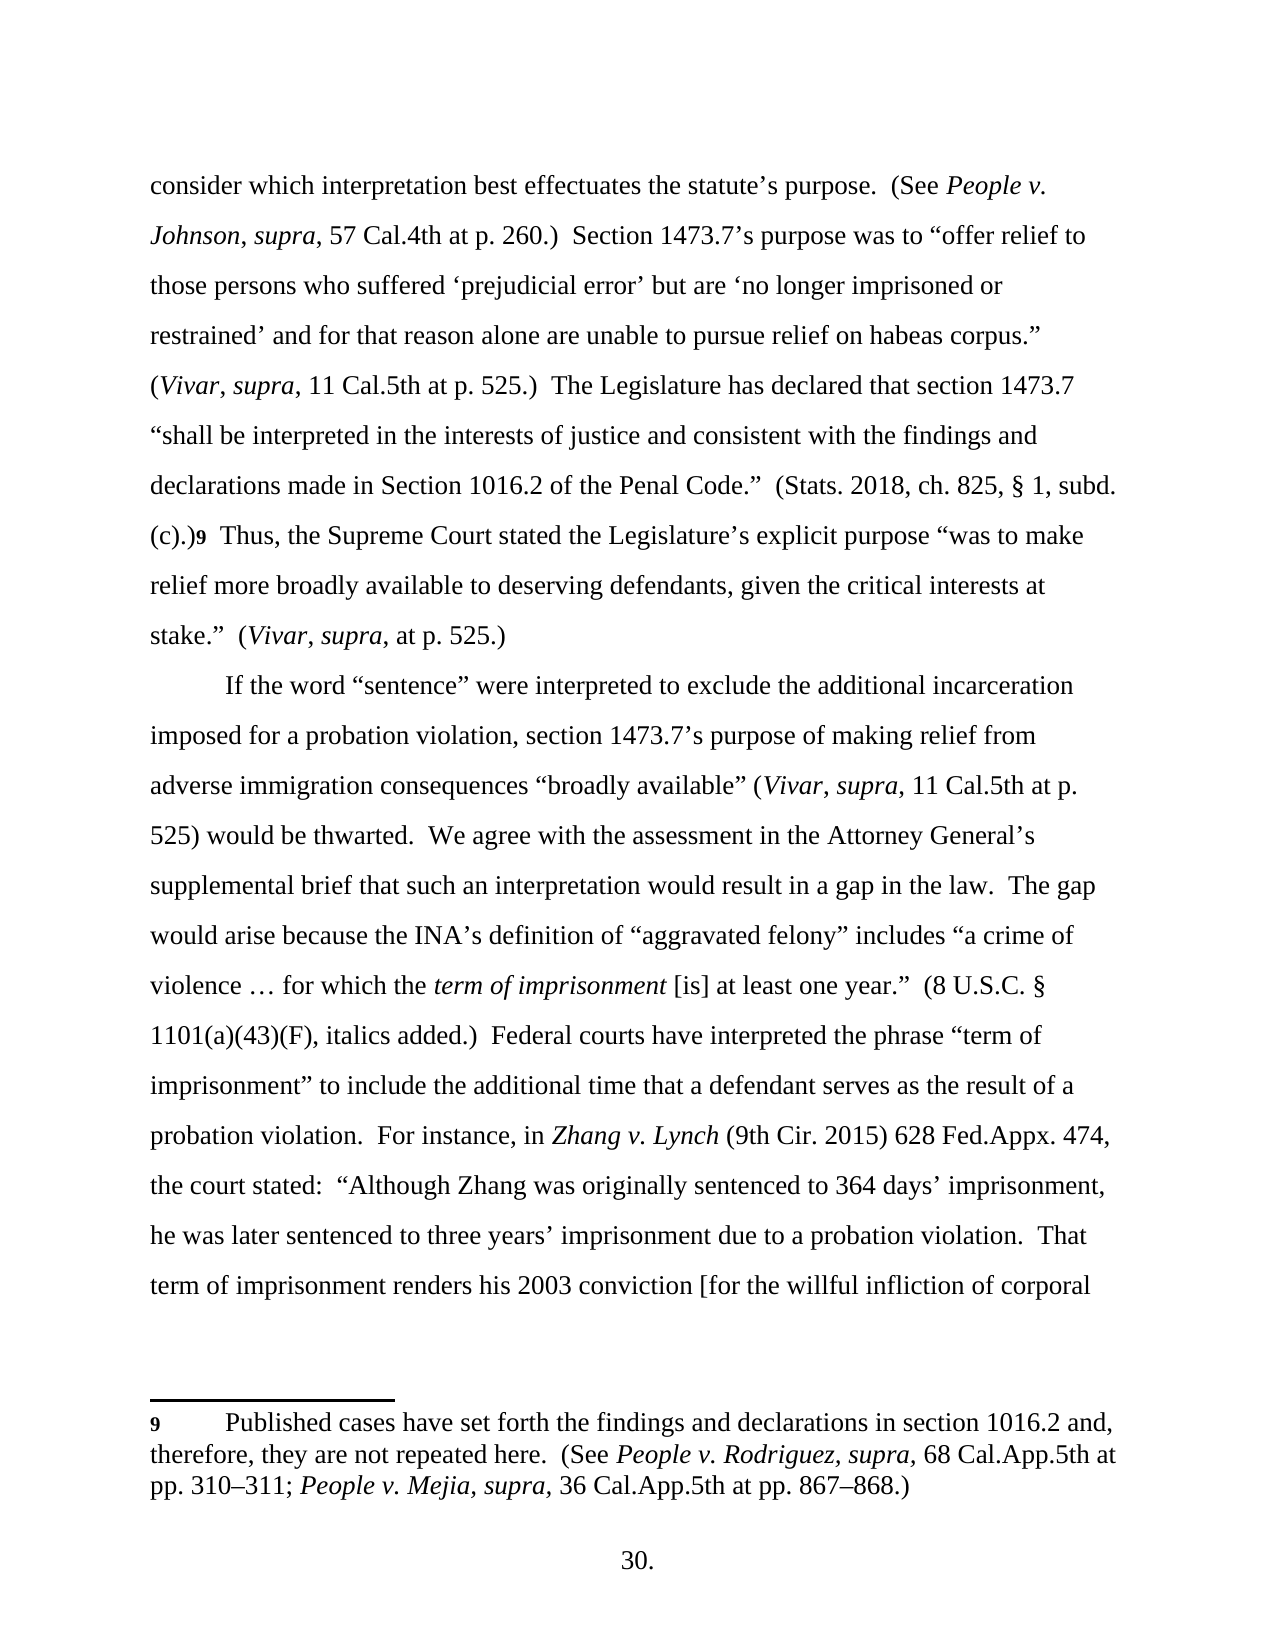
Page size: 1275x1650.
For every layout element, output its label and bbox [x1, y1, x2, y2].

text [150, 150, 1125, 650]
text [150, 650, 1125, 1300]
